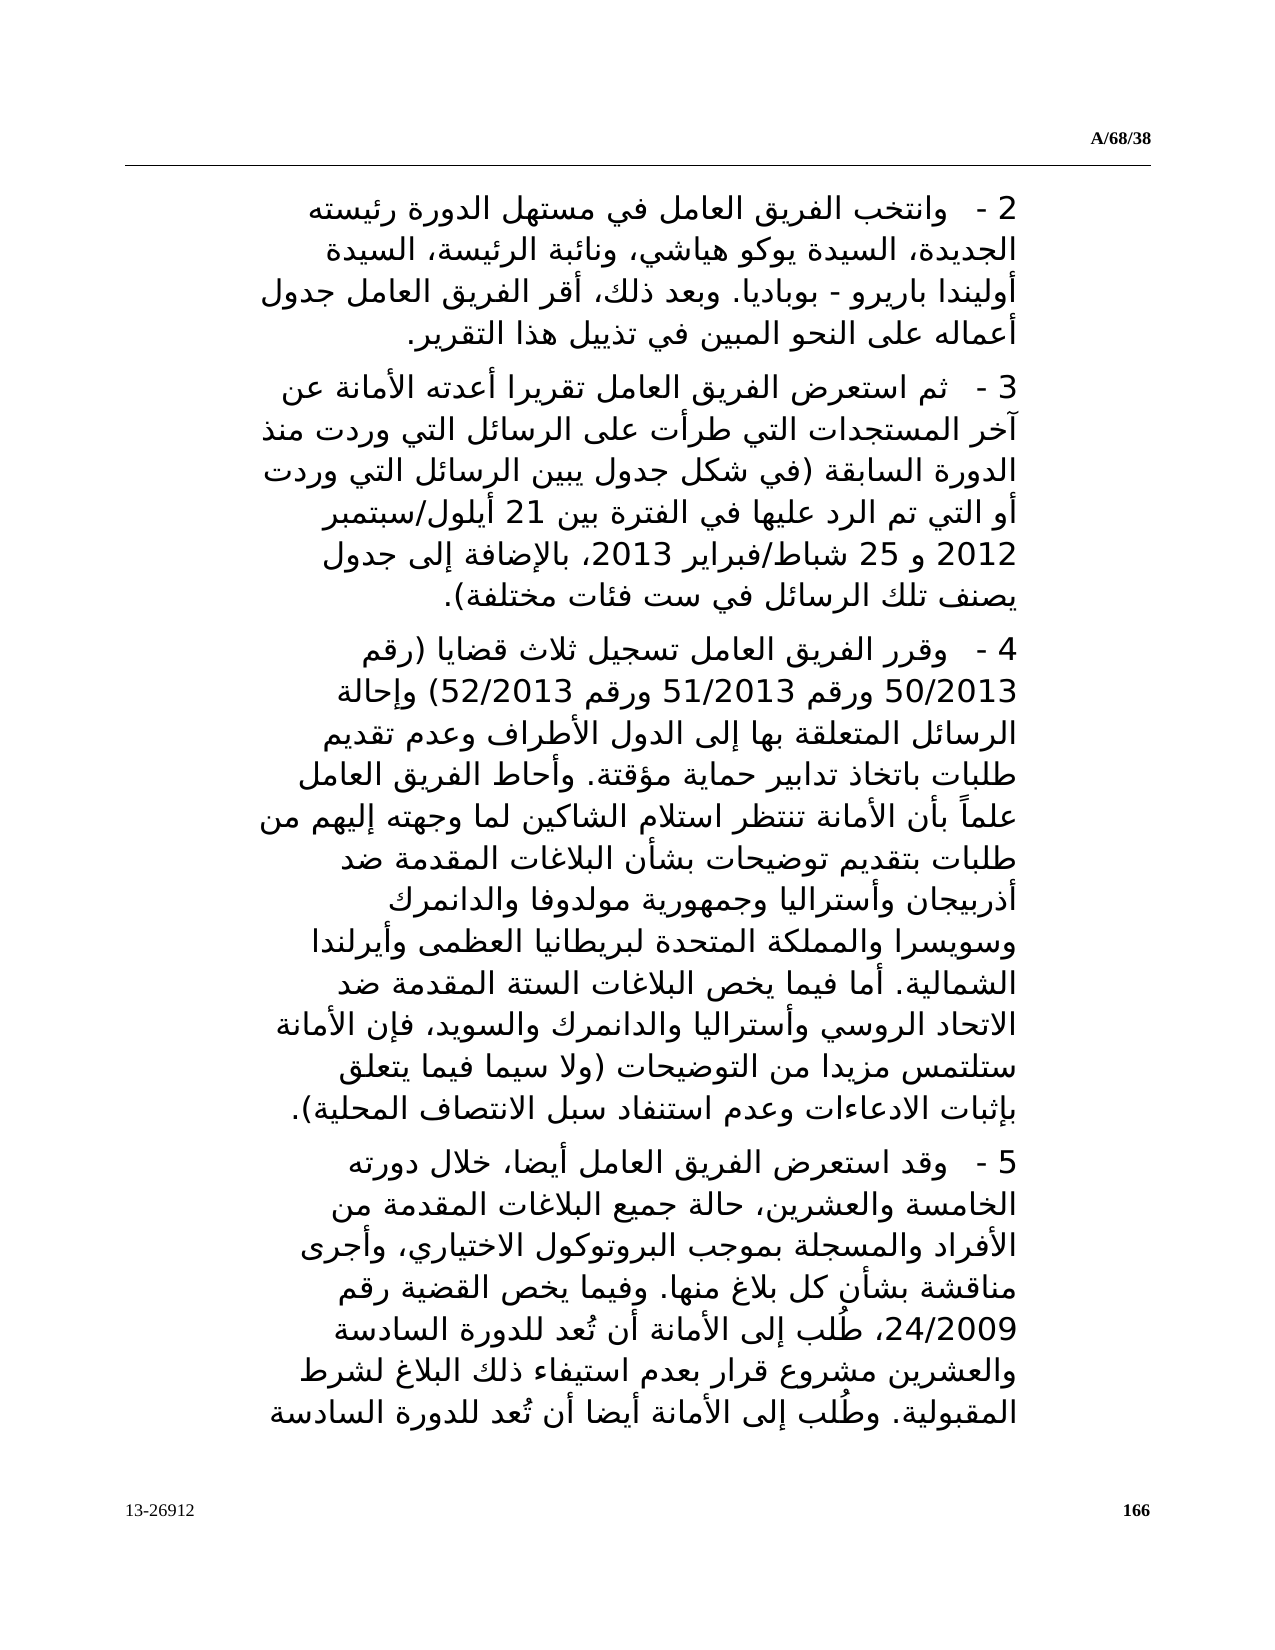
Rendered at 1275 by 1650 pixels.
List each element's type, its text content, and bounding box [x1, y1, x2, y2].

text 2 - وانتخب الفريق العامل في مستهل الدورة رئيسته الجديدة، السيدة يوكو هياشي، ونائبة الرئيسة، السيدة أوليندا باريرو - بوباديا. وبعد ذلك، أقر الفريق العامل جدول أعماله على النحو المبين في تذييل هذا التقرير. [257, 186, 1018, 352]
text 4 - وقرر الفريق العامل تسجيل ثلاث قضايا (رقم 50/2013 ورقم 51/2013 ورقم 52/2013) وإحالة الرسائل المتعلقة بها إلى الدول الأطراف وعدم تقديم طلبات باتخاذ تدابير حماية مؤقتة. وأحاط الفريق العامل علماً بأن الأمانة تنتظر استلام الشاكين لما وجهته إليهم من طلبات بتقديم توضيحات بشأن البلاغات المقدمة ضد أذربيجان وأستراليا وجمهورية مولدوفا والدانمرك وسويسرا والمملكة المتحدة لبريطانيا العظمى وأيرلندا الشمالية. أما فيما يخص البلاغات الستة المقدمة ضد الاتحاد الروسي وأستراليا والدانمرك والسويد، فإن الأمانة ستلتمس مزيدا من التوضيحات (ولا سيما فيما يتعلق بإثبات الادعاءات وعدم استنفاد سبل الانتصاف المحلية). [257, 627, 1018, 1127]
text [257, 1140, 1018, 1432]
text 3 - ثم استعرض الفريق العامل تقريرا أعدته الأمانة عن آخر المستجدات التي طرأت على الرسائل التي وردت منذ الدورة السابقة (في شكل جدول يبين الرسائل التي وردت أو التي تم الرد عليها في الفترة بين 21 أيلول/سبتمبر 2012 و 25 شباط/فبراير 2013، بالإضافة إلى جدول يصنف تلك الرسائل في ست فئات مختلفة). [257, 365, 1018, 615]
